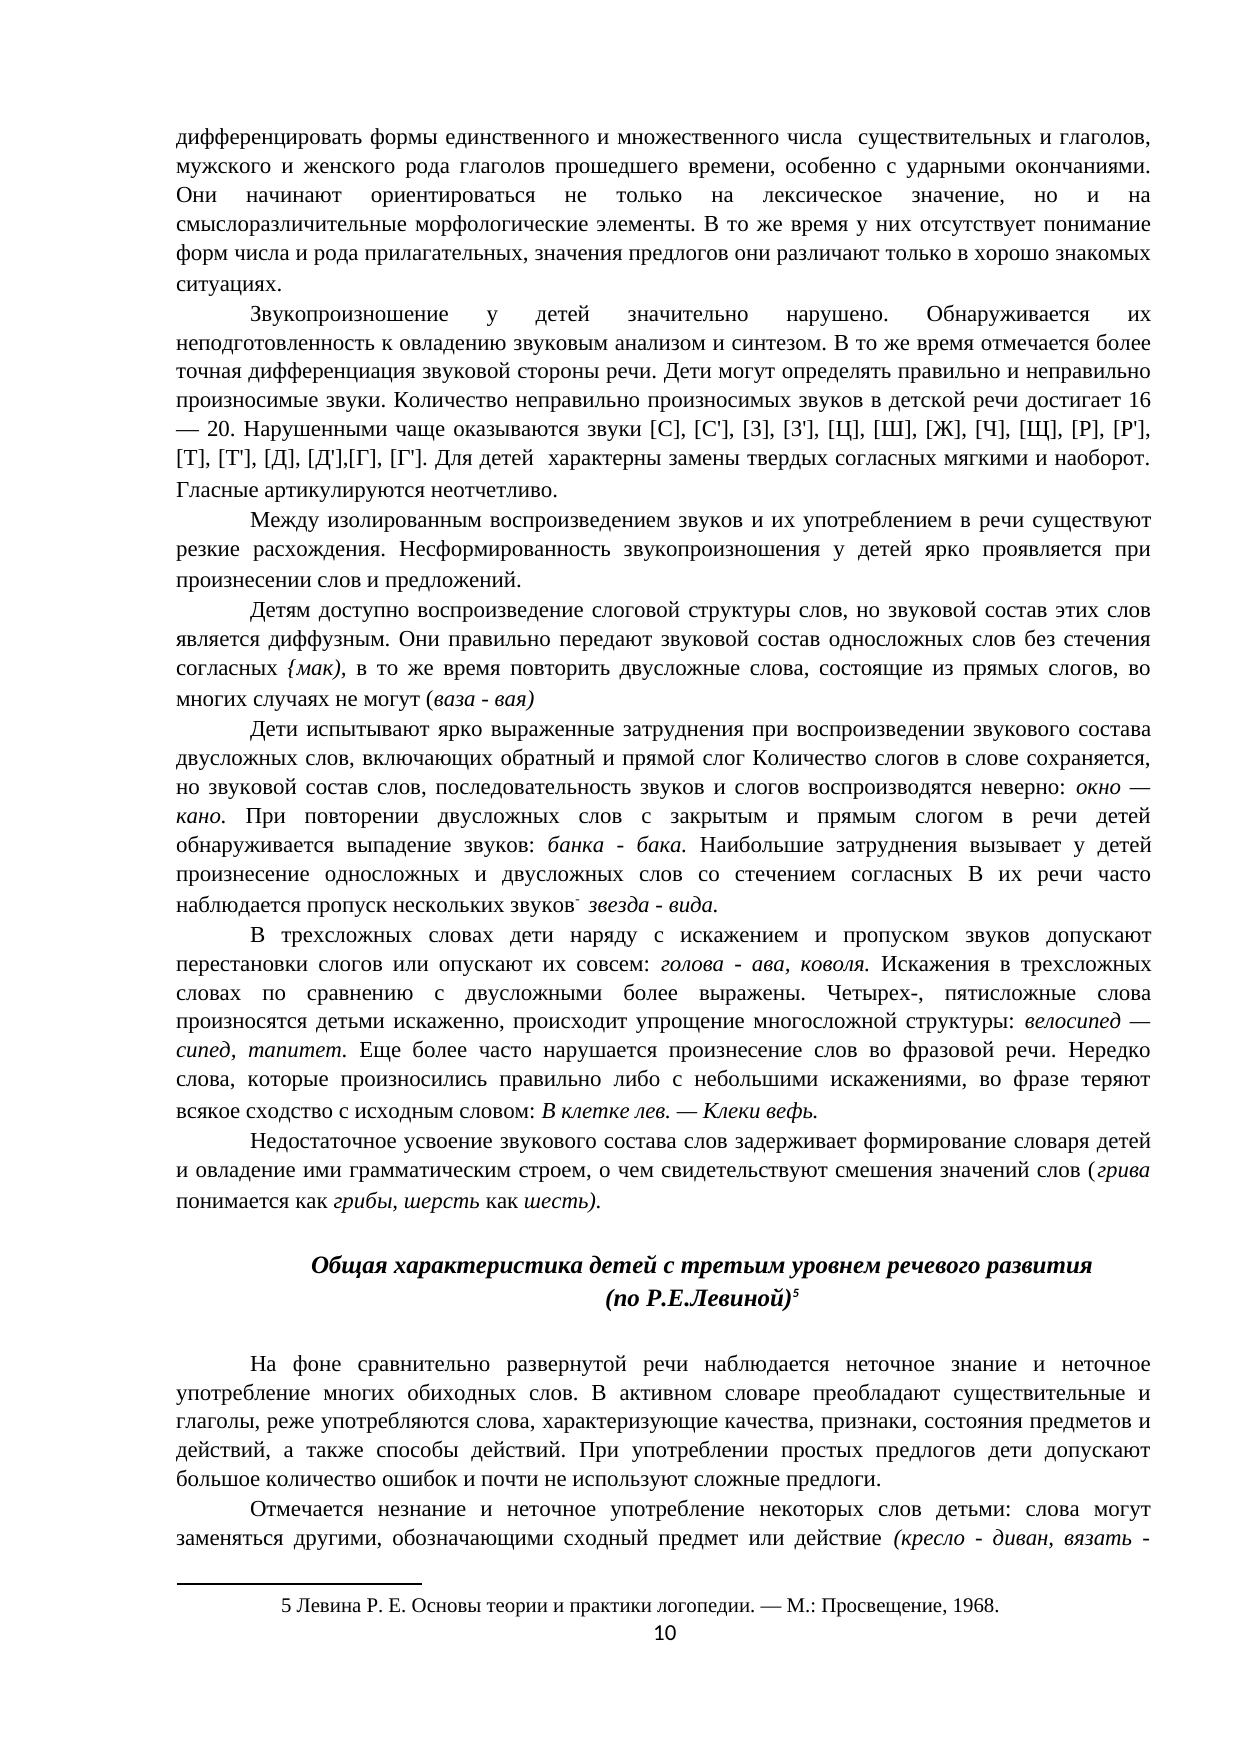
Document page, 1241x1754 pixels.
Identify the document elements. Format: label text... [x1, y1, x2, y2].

text Между изолированным воспроизведением звуков и их употреблением в речи существуют резкие расхождения. Несформированность звукопроизношения у детей ярко проявляется при произнесении слов и предложений. [176, 506, 1152, 592]
text Детям доступно воспроизведение слоговой структуры слов, но звуковой состав этих слов является диффузным. Они правильно передают звуковой состав односложных слов без стечения согласных {мак), в то же время повторить двусложные слова, состоящие из прямых слогов, во многих случаях не могут (ваза - вая) [176, 596, 1152, 712]
text На фоне сравнительно развернутой речи наблюдается неточное знание и неточное употребление многих обиходных слов. В активном словаре преобладают существительные и глаголы, реже употребляются слова, характеризующие качества, признаки, состояния предметов и действий, а также способы действий. При употреблении простых предлогов дети допускают большое количество ошибок и почти не используют сложные предлоги. [176, 1349, 1152, 1492]
text Дети испытывают ярко выраженные затруднения при воспроизведении звукового состава двусложных слов, включающих обратный и прямой слог Количество слогов в слове сохраняется, но звуковой состав слов, последовательность звуков и слогов воспроизводятся неверно: окно — кано. При повторении двусложных слов с закрытым и прямым слогом в речи детей обнаруживается выпадение звуков: банка - бака. Наибольшие затруднения вызывает у детей произнесение односложных и двусложных слов со стечением согласных В их речи часто наблюдается пропуск нескольких звуков- звезда - вида. [176, 715, 1152, 917]
subtitle (по Р.Е.Левиной) [252, 1283, 1152, 1312]
text Звукопроизношение у детей значительно нарушено. Обнаруживается их неподготовленность к овладению звуковым анализом и синтезом. В то же время отмечается более точная дифференциация звуковой стороны речи. Дети могут определять правильно и неправильно произносимые звуки. Количество неправильно произносимых звуков в детской речи достигает 16— 20. Нарушенными чаще оказываются звуки [С], [С'], [3], [3'], [Ц], [Ш], [Ж], [Ч], [Щ], [Р], [Р'], [Т], [Т'], [Д], [Д'],[Г], [Г']. Для детей характерны замены твердых согласных мягкими и наоборот. Гласные артикулируются неотчетливо. [176, 300, 1152, 502]
text В трехсложных словах дети наряду с искажением и пропуском звуков допускают перестановки слогов или опускают их совсем: голова - ава, коволя. Искажения в трехсложных словах по сравнению с двусложными более выражены. Четырех-, пятисложные слова произносятся детьми искаженно, происходит упрощение многосложной структуры: велосипед — сипед, тапитет. Еще более часто нарушается произнесение слов во фразовой речи. Нередко слова, которые произносились правильно либо с небольшими искажениями, во фразе теряют всякое сходство с исходным словом: В клетке лев. — Клеки вефь. [176, 921, 1152, 1123]
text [176, 1495, 1152, 1550]
text Недостаточное усвоение звукового состава слов задерживает формирование словаря детей и овладение ими грамматическим строем, о чем свидетельствуют смешения значений слов (грива понимается как грибы, шерсть как шесть). [176, 1127, 1152, 1213]
text Общая характеристика детей с третьим уровнем речевого развития [311, 1251, 1152, 1279]
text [176, 123, 1152, 296]
